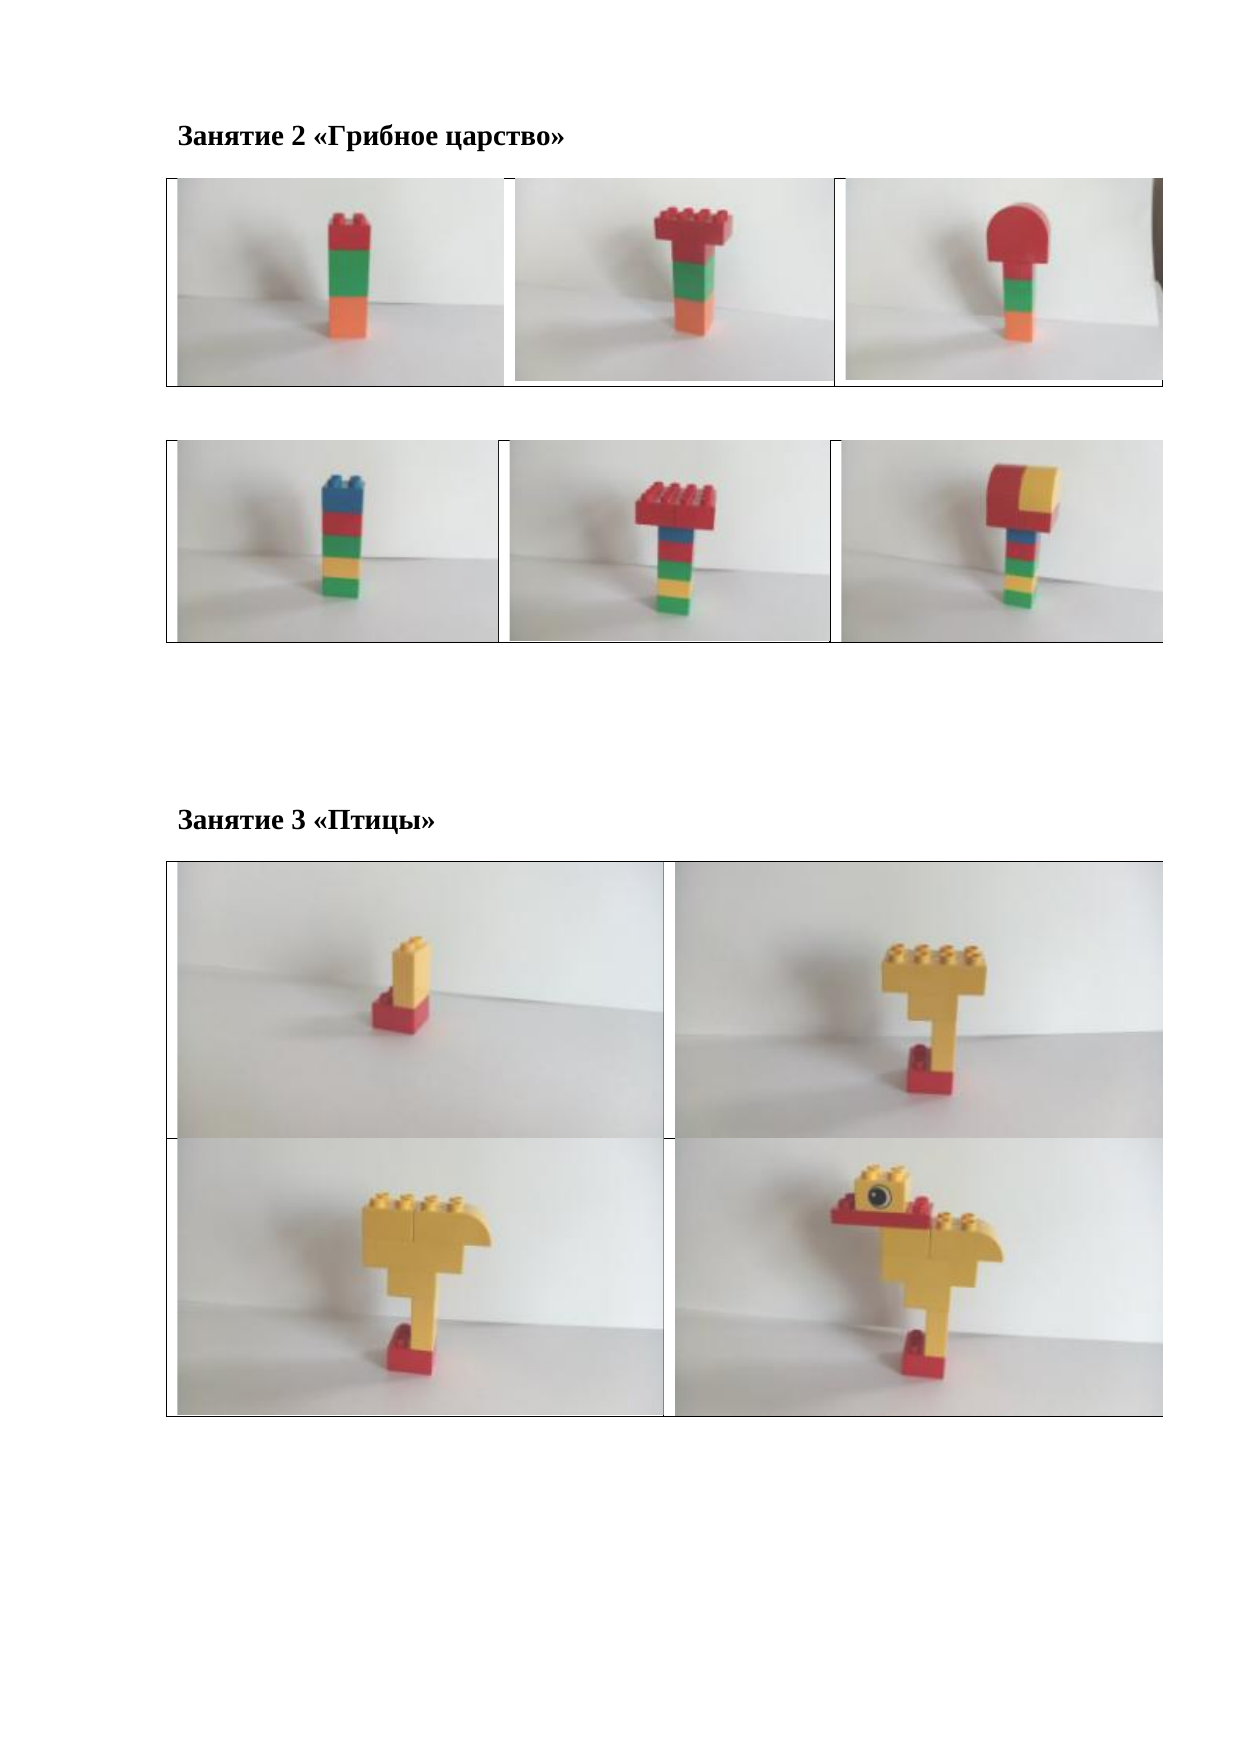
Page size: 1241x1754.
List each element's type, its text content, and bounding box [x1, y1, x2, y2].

table_header [167, 441, 177, 642]
table_cell [664, 1139, 675, 1416]
table_header [831, 441, 841, 642]
table_header [504, 179, 834, 386]
table_header [664, 862, 675, 1138]
table_header [167, 179, 177, 386]
text Занятие 3 «Птицы» [177, 802, 1152, 835]
text Занятие 2 «Грибное царство» [177, 118, 1152, 152]
table_header [167, 862, 177, 1138]
table_cell [167, 1139, 663, 1416]
table_header [499, 441, 829, 642]
table_header [835, 179, 1162, 386]
